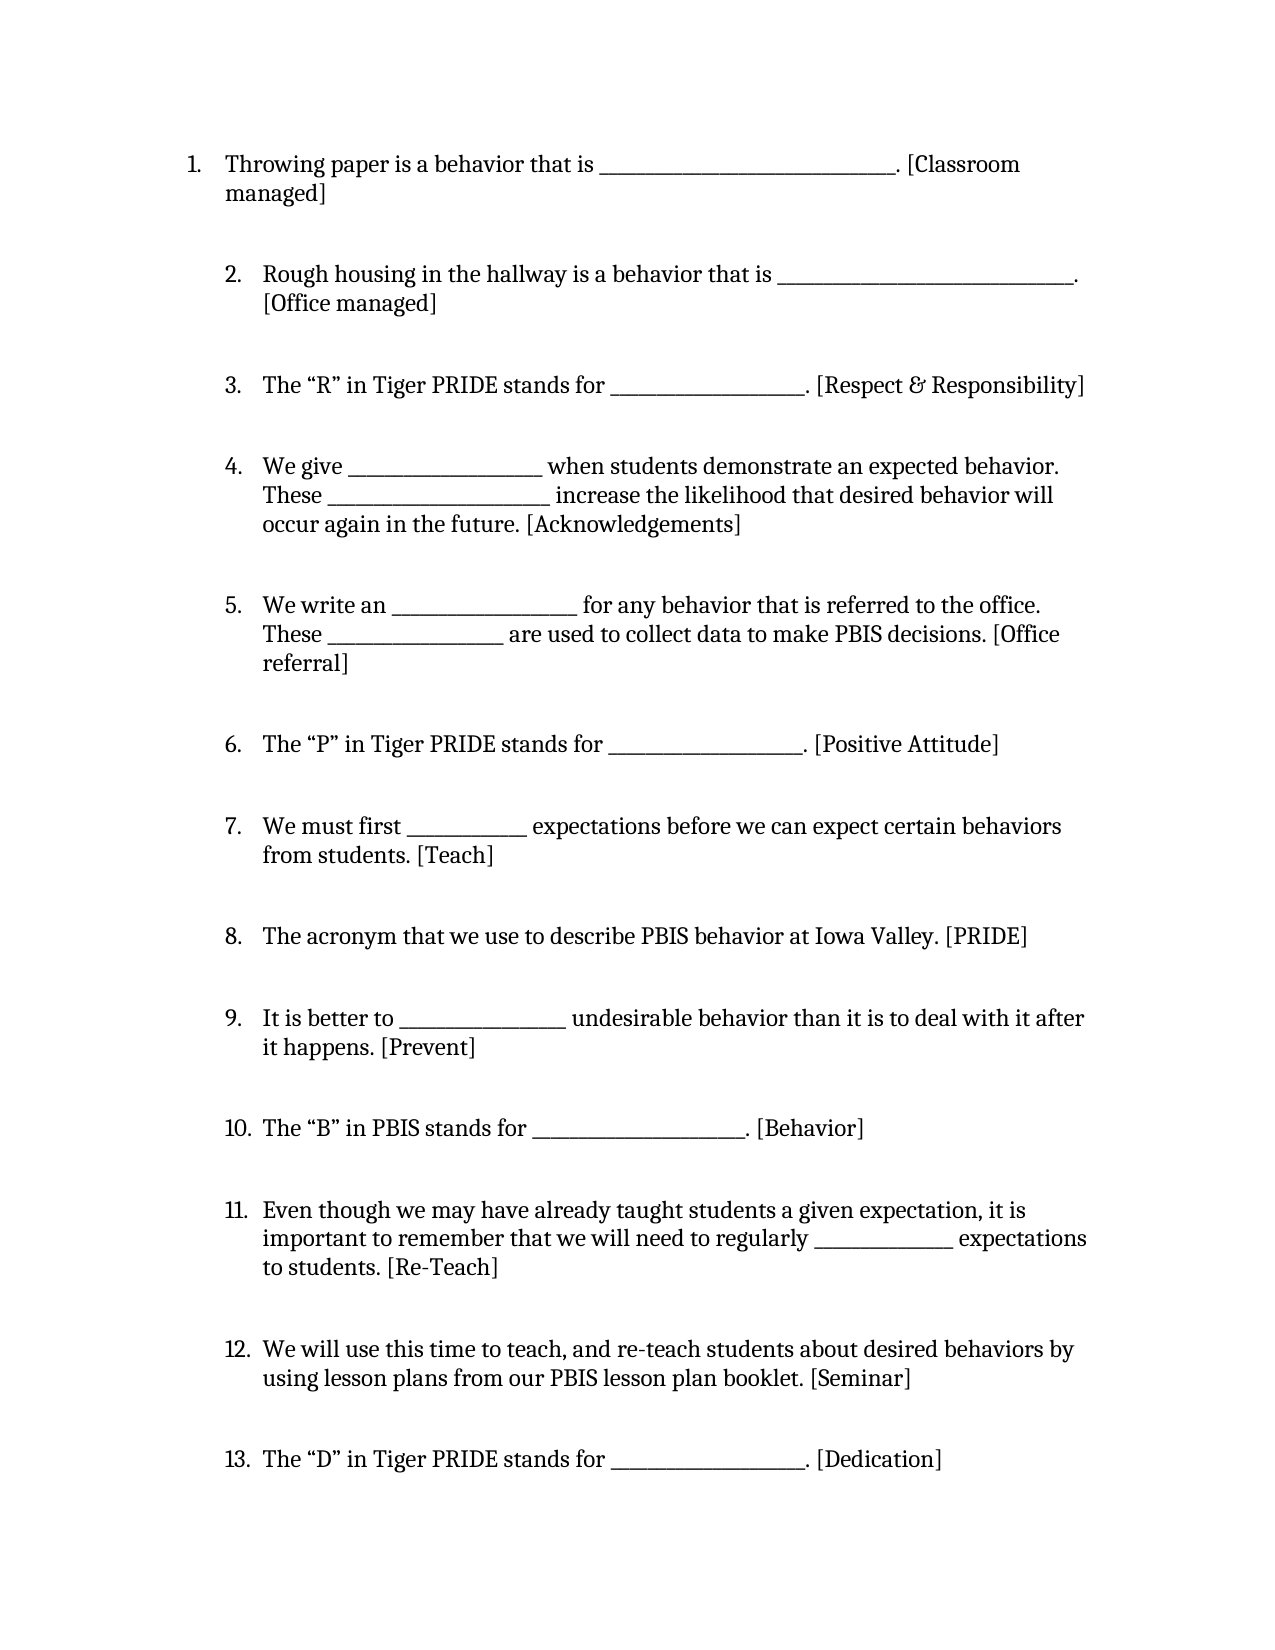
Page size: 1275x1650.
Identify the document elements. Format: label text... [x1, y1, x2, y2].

list Even though we may have already taught students a given expectation, it is important to remember that we will need to regularly _______________ expectations to students. [Re-Teach] [225, 1196, 1087, 1282]
list The “P” in Tiger PRIDE stands for _____________________. [Positive Attitude] [225, 730, 1087, 759]
list The “D” in Tiger PRIDE stands for _____________________. [Dedication] [225, 1445, 1087, 1474]
list It is better to __________________ undesirable behavior than it is to deal with it after it happens. [Prevent] [225, 1004, 1087, 1061]
list We will use this time to teach, and re-teach students about desired behaviors by using lesson plans from our PBIS lesson plan booklet. [Seminar] [225, 1335, 1087, 1392]
list The “R” in Tiger PRIDE stands for _____________________. [Respect & Responsibility] [225, 371, 1087, 399]
list We write an ____________________ for any behavior that is referred to the office. These ___________________ are used to collect data to make PBIS decisions. [Office referral] [225, 591, 1087, 677]
list Rough housing in the hallway is a behavior that is ________________________________. [Office managed] [225, 260, 1087, 318]
list The “B” in PBIS stands for _______________________. [Behavior] [225, 1114, 1087, 1143]
list Throwing paper is a behavior that is ________________________________. [Classroom managed] [187, 150, 1087, 207]
list We give _____________________ when students demonstrate an expected behavior. These ________________________ increase the likelihood that desired behavior will occur again in the future. [Acknowledgements] [225, 452, 1087, 538]
list We must first _____________ expectations before we can expect certain behaviors from students. [Teach] [225, 812, 1087, 869]
list The acronym that we use to describe PBIS behavior at Iowa Valley. [PRIDE] [225, 922, 1087, 951]
